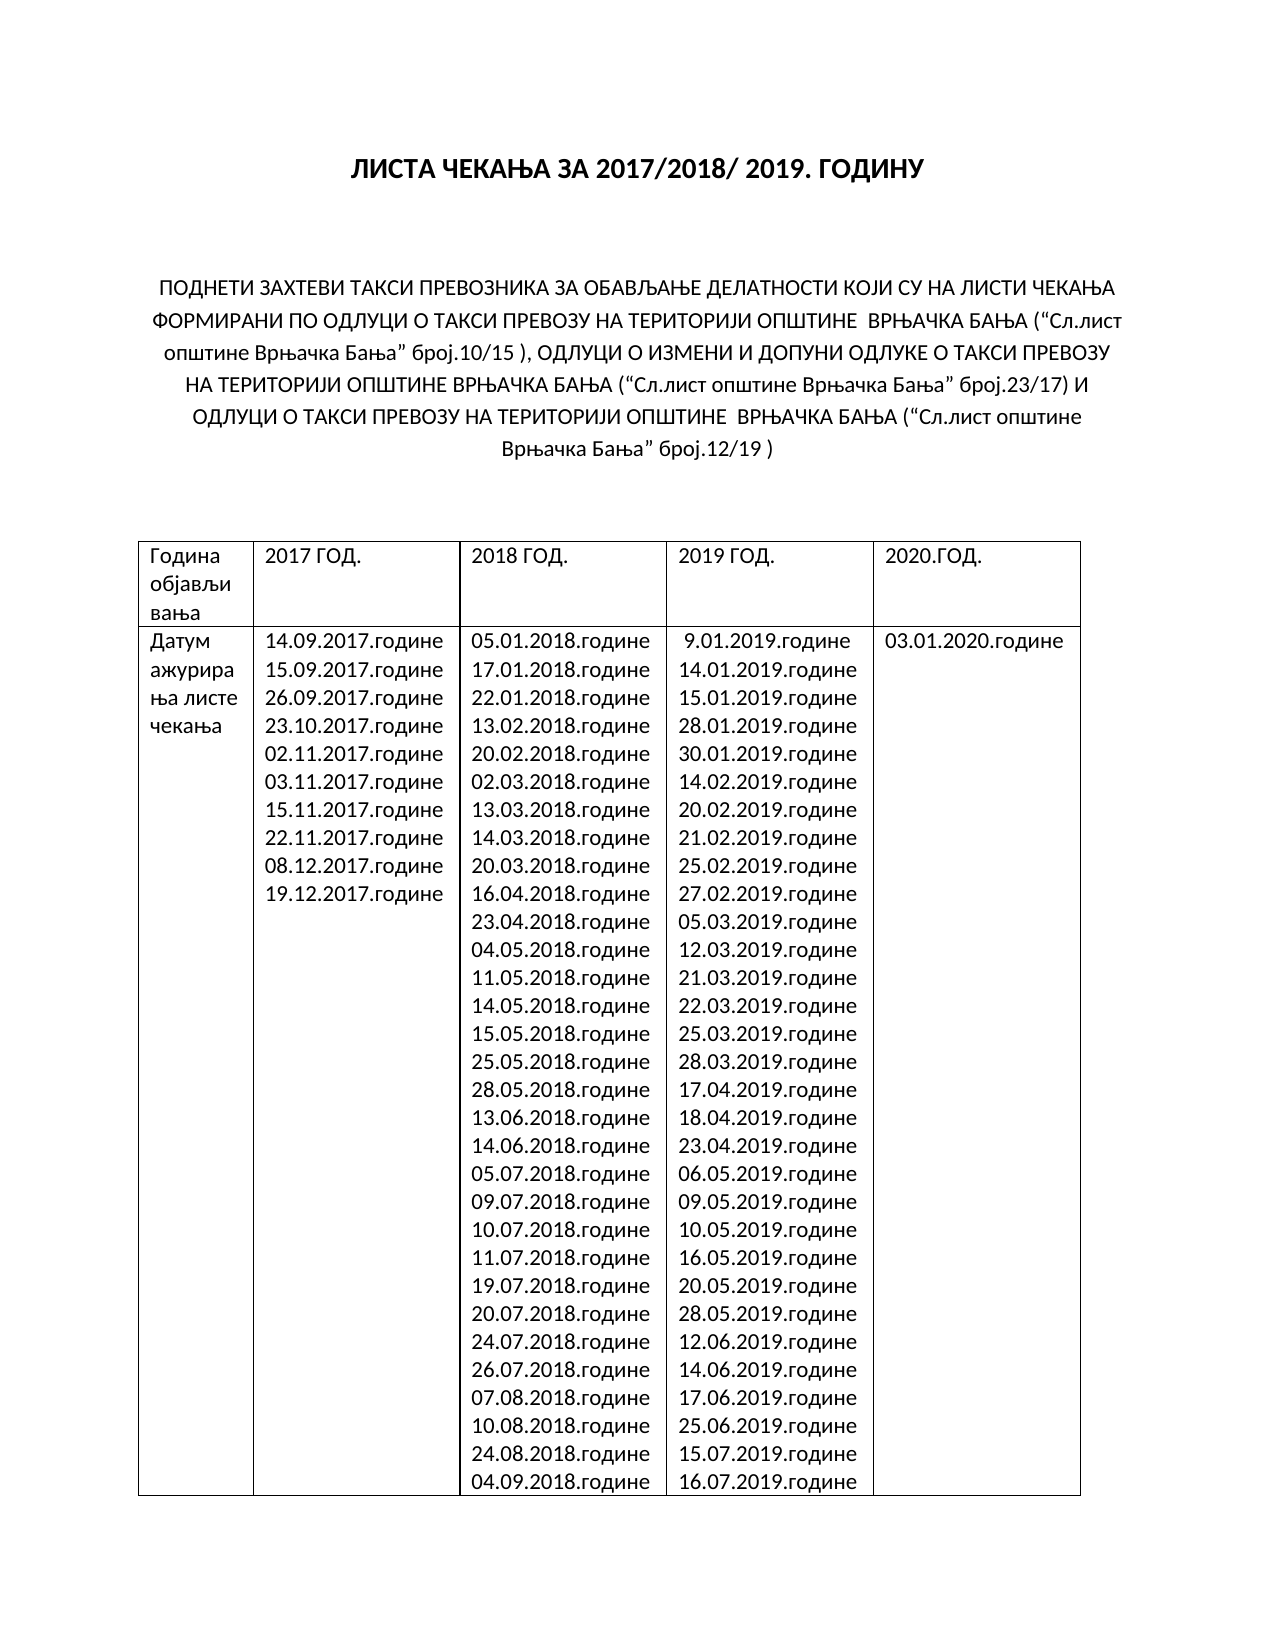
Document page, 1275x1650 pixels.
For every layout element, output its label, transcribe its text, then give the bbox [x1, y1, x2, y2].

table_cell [461, 627, 666, 1495]
table_header 2020.ГОД. [874, 542, 1080, 626]
table_header Година објављивања [139, 542, 253, 626]
text ЛИСТА ЧЕКАЊА ЗА 2017/2018/ 2019. ГОДИНУ [150, 150, 1125, 186]
table_header 2018 ГОД. [461, 542, 666, 626]
text ПОДНЕТИ ЗАХТЕВИ ТАКСИ ПРЕВОЗНИКА ЗА ОБАВЉАЊЕ ДЕЛАТНОСТИ КОЈИ СУ НА ЛИСТИ ЧЕКАЊА ФОРМИРАНИ ПО ОДЛУЦИ О ТАКСИ ПРЕВОЗУ НА ТЕРИТОРИЈИ ОПШТИНЕ ВРЊАЧКА БАЊА (“Сл.лист општине Врњачка Бања” број.10/15 ), ОДЛУЦИ О ИЗМЕНИ И ДОПУНИ ОДЛУКЕ O ТАКСИ ПРЕВОЗУ НА ТЕРИТОРИЈИ OПШТИНЕ ВРЊАЧКА БАЊА (“Сл.лист општине Врњачка Бања” број.23/17) И ОДЛУЦИ О ТАКСИ ПРЕВОЗУ НА ТЕРИТОРИЈИ ОПШТИНЕ ВРЊАЧКА БАЊА (“Сл.лист општине Врњачка Бања” број.12/19 ) [150, 273, 1125, 462]
table_cell 03.01.2020.године [874, 627, 1080, 1495]
table_header 2017 ГОД. [254, 542, 459, 626]
table_header 2019 ГОД. [667, 542, 873, 626]
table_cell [139, 627, 253, 1495]
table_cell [254, 627, 459, 1495]
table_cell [667, 627, 873, 1495]
